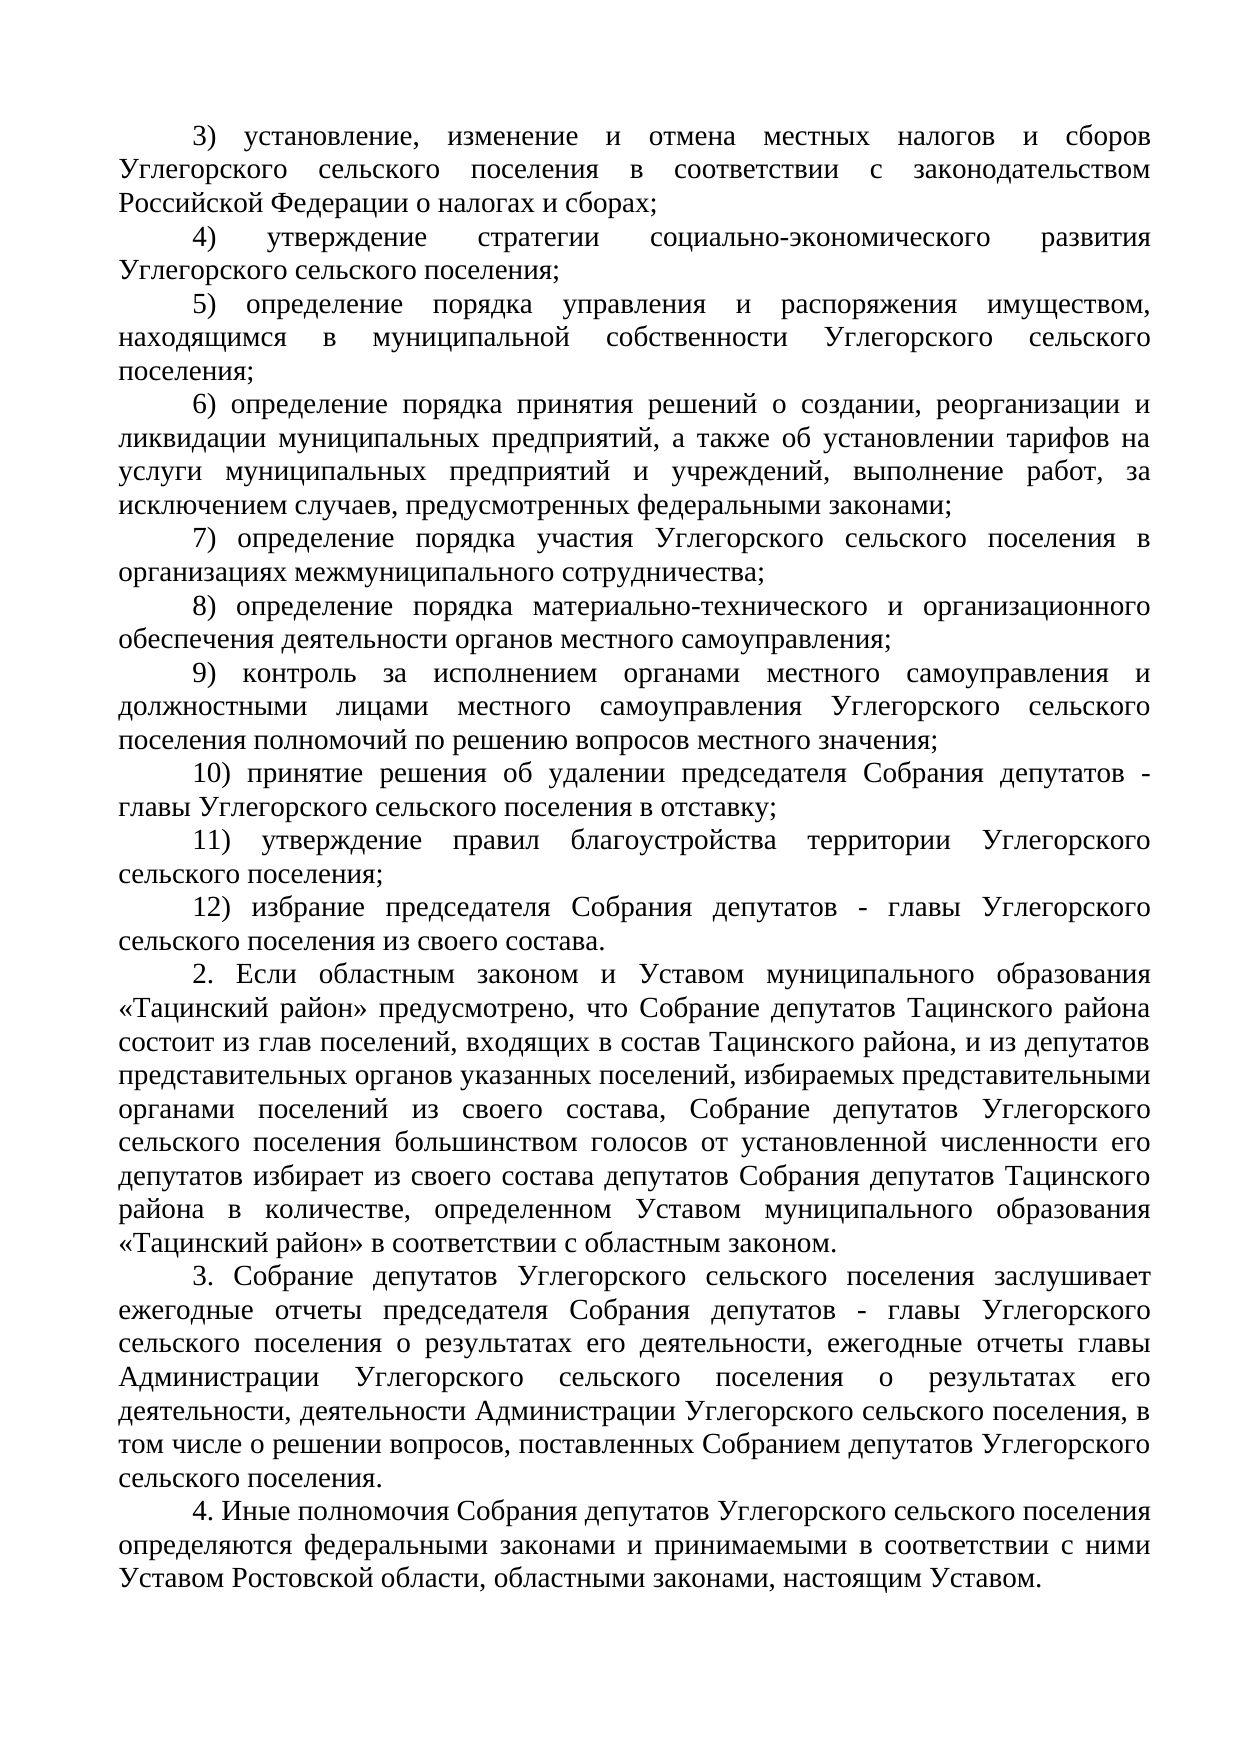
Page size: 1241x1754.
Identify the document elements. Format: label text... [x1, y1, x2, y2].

text 11) утверждение правил благоустройства территории Углегорского сельского поселения; [118, 822, 1152, 889]
text 3. Собрание депутатов Углегорского сельского поселения заслушивает ежегодные отчеты председателя Собрания депутатов - главы Углегорского сельского поселения о результатах его деятельности, ежегодные отчеты главы Администрации Углегорского сельского поселения о результатах его деятельности, деятельности Администрации Углегорского сельского поселения, в том числе о решении вопросов, поставленных Собранием депутатов Углегорского сельского поселения. [118, 1258, 1152, 1493]
text 12) избрание председателя Собрания депутатов - главы Углегорского сельского поселения из своего состава. [118, 889, 1152, 957]
text 4. Иные полномочия Собрания депутатов Углегорского сельского поселения определяются федеральными законами и принимаемыми в соответствии с ними Уставом Ростовской области, областными законами, настоящим Уставом. [118, 1493, 1152, 1594]
text 9) контроль за исполнением органами местного самоуправления и должностными лицами местного самоуправления Углегорского сельского поселения полномочий по решению вопросов местного значения; [118, 655, 1152, 755]
text 7) определение порядка участия Углегорского сельского поселения в организациях межмуниципального сотрудничества; [118, 521, 1152, 588]
text 10) принятие решения об удалении председателя Собрания депутатов - главы Углегорского сельского поселения в отставку; [118, 755, 1152, 822]
text 4) утверждение стратегии социально-экономического развития Углегорского сельского поселения; [118, 219, 1152, 286]
text 3) установление, изменение и отмена местных налогов и сборов Углегорского сельского поселения в соответствии с законодательством Российской Федерации о налогах и сборах; [118, 118, 1152, 219]
text 5) определение порядка управления и распоряжения имуществом, находящимся в муниципальной собственности Углегорского сельского поселения; [118, 286, 1152, 386]
text 6) определение порядка принятия решений о создании, реорганизации и ликвидации муниципальных предприятий, а также об установлении тарифов на услуги муниципальных предприятий и учреждений, выполнение работ, за исключением случаев, предусмотренных федеральными законами; [118, 386, 1152, 521]
text 8) определение порядка материально-технического и организационного обеспечения деятельности органов местного самоуправления; [118, 588, 1152, 655]
text 2. Если областным законом и Уставом муниципального образования «Тацинский район» предусмотрено, что Собрание депутатов Тацинского района состоит из глав поселений, входящих в состав Тацинского района, и из депутатов представительных органов указанных поселений, избираемых представительными органами поселений из своего состава, Собрание депутатов Углегорского сельского поселения большинством голосов от установленной численности его депутатов избирает из своего состава депутатов Собрания депутатов Тацинского района в количестве, определенном Уставом муниципального образования «Тацинский район» в соответствии с областным законом. [118, 957, 1152, 1258]
